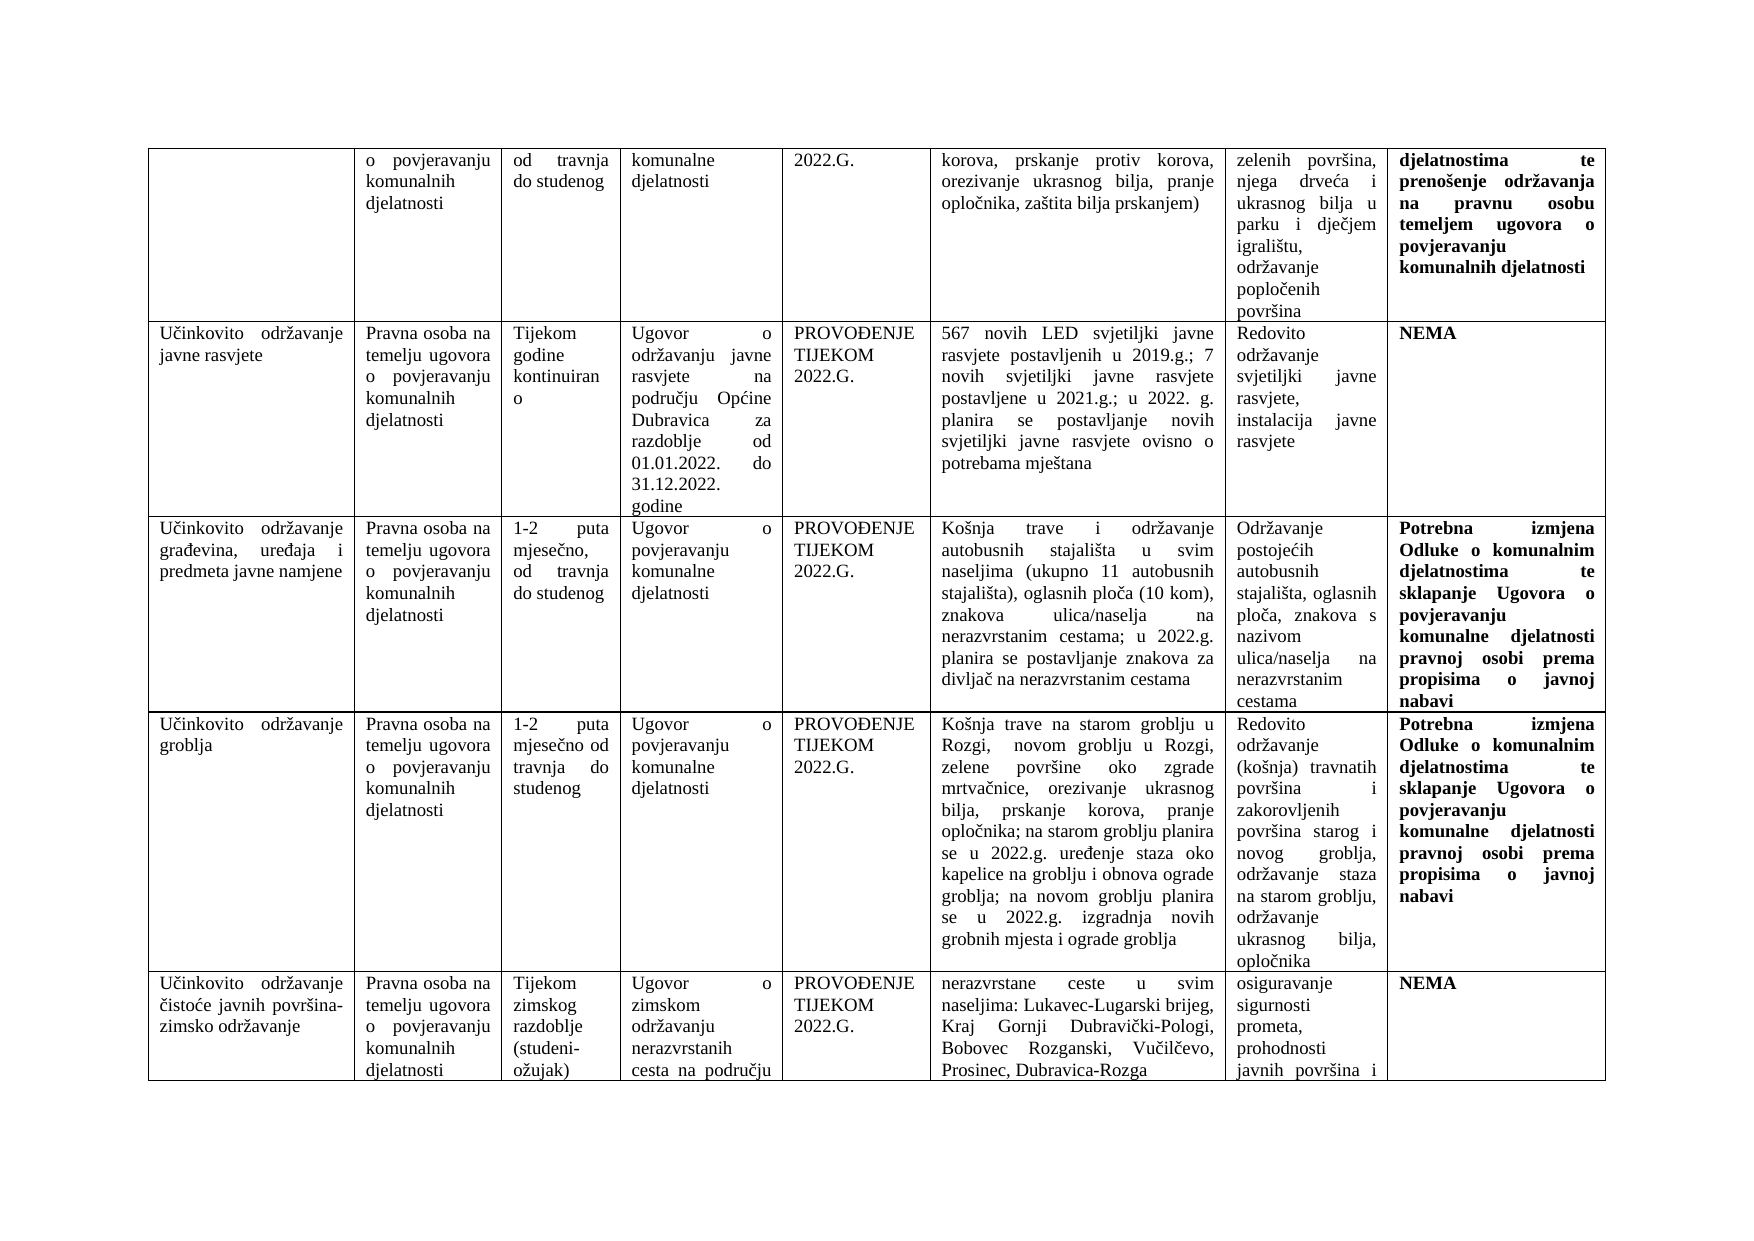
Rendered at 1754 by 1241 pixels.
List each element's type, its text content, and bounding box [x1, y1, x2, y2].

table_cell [355, 149, 501, 321]
table_cell PROVOĐENJE TIJEKOM 2022.G. [783, 713, 930, 971]
table_cell 567 novih LED svjetiljki javne rasvjete postavljenih u 2019.g.; 7 novih svjetiljki javne rasvjete postavljene u 2021.g.; u 2022. g. planira se postavljanje novih svjetiljki javne rasvjete ovisno o potrebama mještana [931, 322, 1225, 516]
table_cell Potrebna izmjena Odluke o komunalnim djelatnostima te sklapanje Ugovora o povjeravanju komunalne djelatnosti pravnoj osobi prema propisima o javnoj nabavi [1388, 713, 1605, 971]
table_cell 1-2 puta mjesečno od travnja do studenog [502, 713, 620, 971]
table_cell Učinkovito održavanje javne rasvjete [149, 322, 354, 516]
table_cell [1226, 972, 1387, 1080]
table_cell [1388, 149, 1605, 321]
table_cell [502, 149, 620, 321]
table_cell Pravna osoba na temelju ugovora o povjeravanju komunalnih djelatnosti [355, 713, 501, 971]
table_cell NEMA [1388, 322, 1605, 516]
table_cell Pravna osoba na temelju ugovora o povjeravanju komunalnih djelatnosti [355, 322, 501, 516]
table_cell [621, 972, 782, 1080]
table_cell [783, 972, 930, 1080]
table_cell Redovito održavanje svjetiljki javne rasvjete, instalacija javne rasvjete [1226, 322, 1387, 516]
table_cell Košnja trave na starom groblju u Rozgi, novom groblju u Rozgi, zelene površine oko zgrade mrtvačnice, orezivanje ukrasnog bilja, prskanje korova, pranje opločnika; na starom groblju planira se u 2022.g. uređenje staza oko kapelice na groblju i obnova ograde groblja; na novom groblju planira se u 2022.g. izgradnja novih grobnih mjesta i ograde groblja [931, 713, 1225, 971]
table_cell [1226, 149, 1387, 321]
table_cell NEMA [1388, 972, 1605, 1080]
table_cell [149, 149, 354, 321]
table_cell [355, 972, 501, 1080]
table_cell Ugovor o održavanju javne rasvjete na području Općine Dubravica za razdoblje od 01.01.2022. do 31.12.2022. godine [621, 322, 782, 516]
table_cell Košnja trave i održavanje autobusnih stajališta u svim naseljima (ukupno 11 autobusnih stajališta), oglasnih ploča (10 kom), znakova ulica/naselja na nerazvrstanim cestama; u 2022.g. planira se postavljanje znakova za divljač na nerazvrstanim cestama [931, 517, 1225, 711]
table_cell Potrebna izmjena Odluke o komunalnim djelatnostima te sklapanje Ugovora o povjeravanju komunalne djelatnosti pravnoj osobi prema propisima o javnoj nabavi [1388, 517, 1605, 711]
table_cell Ugovor o povjeravanju komunalne djelatnosti [621, 713, 782, 971]
table_cell Redovito održavanje (košnja) travnatih površina i zakorovljenih površina starog i novog groblja, održavanje staza na starom groblju, održavanje ukrasnog bilja, opločnika [1226, 713, 1387, 971]
table_cell Ugovor o povjeravanju komunalne djelatnosti [621, 517, 782, 711]
table_cell PROVOĐENJE TIJEKOM 2022.G. [783, 517, 930, 711]
table_cell Pravna osoba na temelju ugovora o povjeravanju komunalnih djelatnosti [355, 517, 501, 711]
table_cell PROVOĐENJE TIJEKOM 2022.G. [783, 322, 930, 516]
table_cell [783, 149, 930, 321]
table_cell Učinkovito održavanje groblja [149, 713, 354, 971]
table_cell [931, 149, 1225, 321]
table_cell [502, 972, 620, 1080]
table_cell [149, 972, 354, 1080]
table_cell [621, 149, 782, 321]
table_cell Učinkovito održavanje građevina, uređaja i predmeta javne namjene [149, 517, 354, 711]
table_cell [931, 972, 1225, 1080]
table_cell Tijekom godine kontinuirano [502, 322, 620, 516]
table_cell 1-2 puta mjesečno, od travnja do studenog [502, 517, 620, 711]
table_cell Održavanje postojećih autobusnih stajališta, oglasnih ploča, znakova s nazivom ulica/naselja na nerazvrstanim cestama [1226, 517, 1387, 711]
